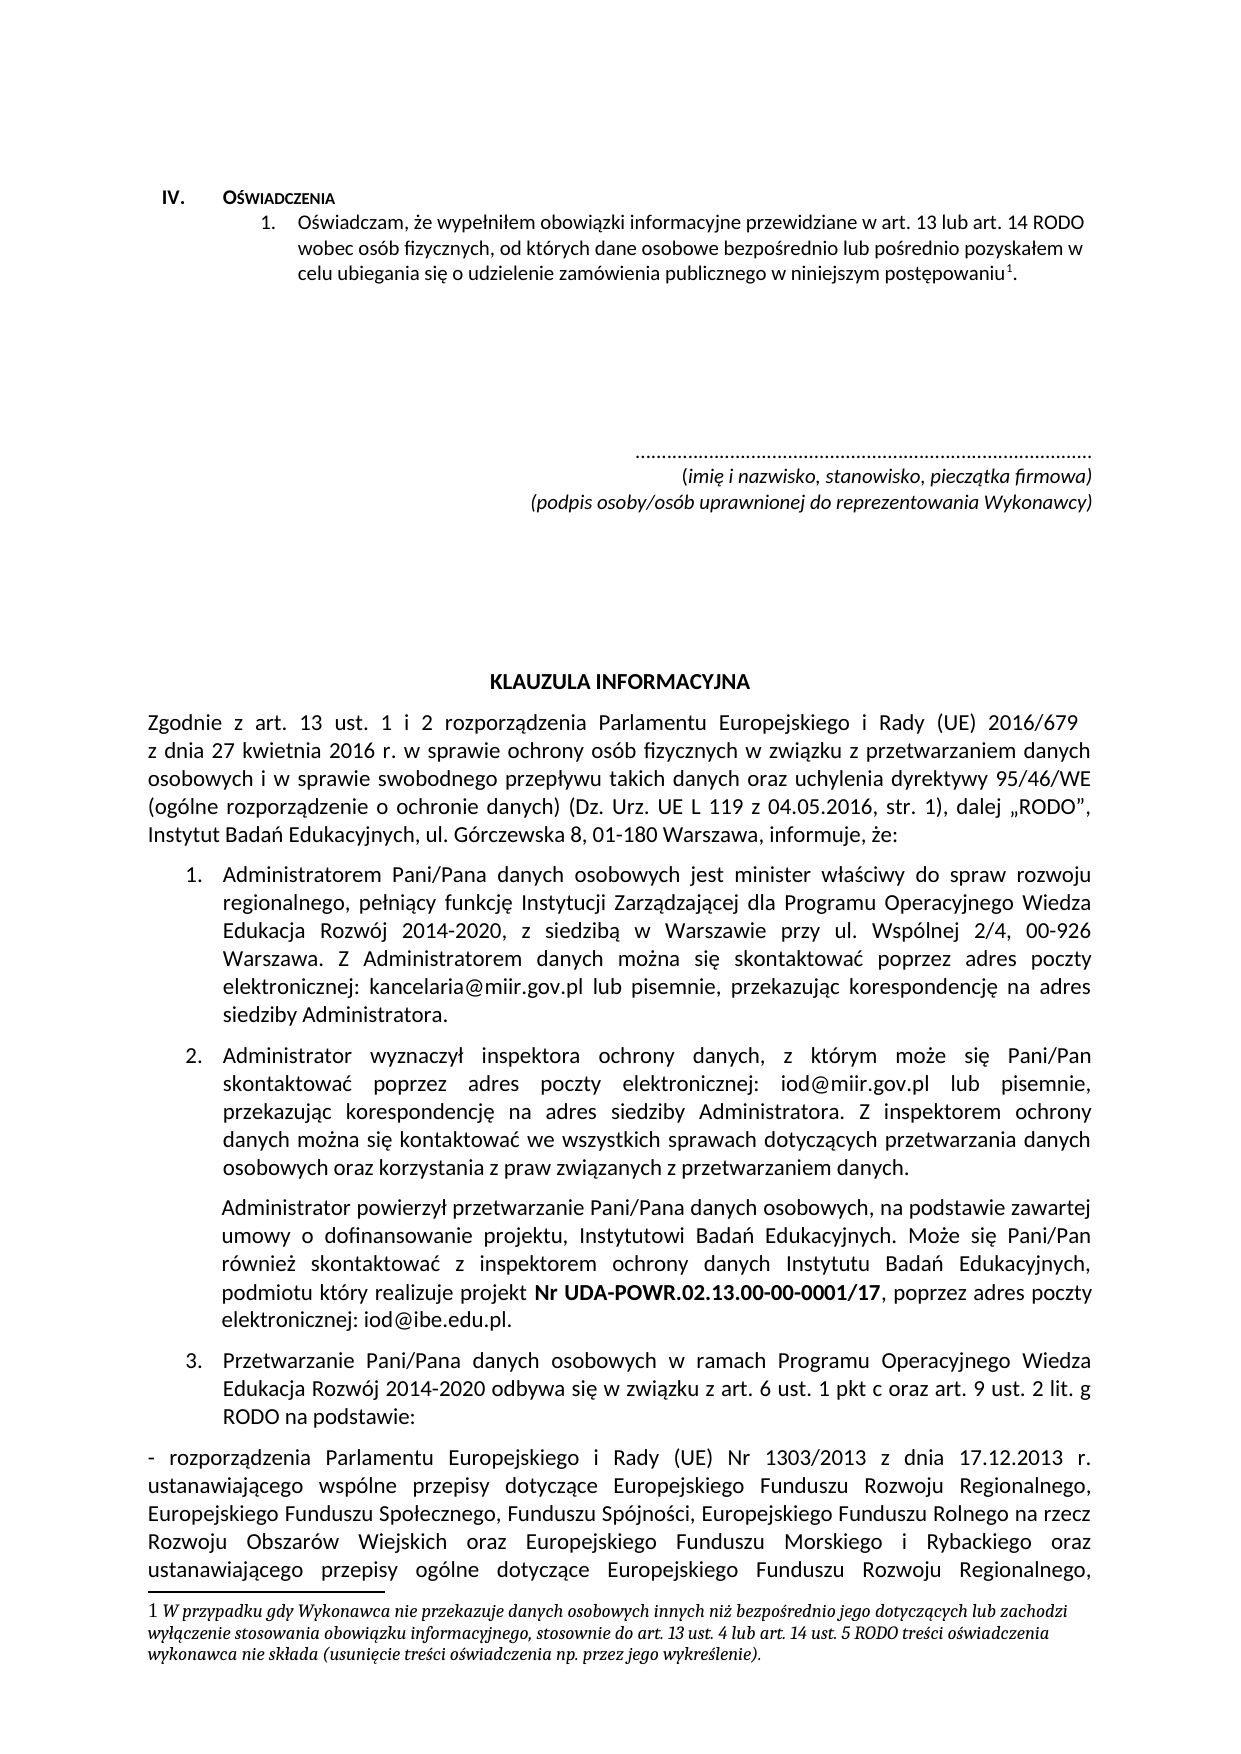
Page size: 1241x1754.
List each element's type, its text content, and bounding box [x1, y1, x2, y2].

list Administratorem Pani/Pana danych osobowych jest minister właściwy do spraw rozwoju regionalnego, pełniący funkcję Instytucji Zarządzającej dla Programu Operacyjnego Wiedza Edukacja Rozwój 2014-2020, z siedzibą w Warszawie przy ul. Wspólnej 2/4, 00-926 Warszawa. Z Administratorem danych można się skontaktować poprzez adres poczty elektronicznej: kancelaria@miir.gov.pl lub pisemnie, przekazując korespondencję na adres siedziby Administratora. [185, 860, 1093, 1028]
text Administrator powierzył przetwarzanie Pani/Pana danych osobowych, na podstawie zawartej umowy o dofinansowanie projektu, Instytutowi Badań Edukacyjnych. Może się Pani/Pan również skontaktować z inspektorem ochrony danych Instytutu Badań Edukacyjnych, podmiotu który realizuje projekt Nr UDA-POWR.02.13.00-00-0001/17, poprzez adres poczty elektronicznej: iod@ibe.edu.pl. [221, 1193, 1093, 1334]
list Przetwarzanie Pani/Pana danych osobowych w ramach Programu Operacyjnego Wiedza Edukacja Rozwój 2014-2020 odbywa się w związku z art. 6 ust. 1 pkt c oraz art. 9 ust. 2 lit. g RODO na podstawie: [185, 1346, 1093, 1430]
list Oświadczam, że wypełniłem obowiązki informacyjne przewidziane w art. 13 lub art. 14 RODO wobec osób fizycznych, od których dane osobowe bezpośrednio lub pośrednio pozyskałem w celu ubiegania się o udzielenie zamówienia publicznego w niniejszym postępowaniu. [260, 209, 1093, 286]
text Zgodnie z art. 13 ust. 1 i 2 rozporządzenia Parlamentu Europejskiego i Rady (UE) 2016/679 z dnia 27 kwietnia 2016 r. w sprawie ochrony osób fizycznych w związku z przetwarzaniem danych osobowych i w sprawie swobodnego przepływu takich danych oraz uchylenia dyrektywy 95/46/WE (ogólne rozporządzenie o ochronie danych) (Dz. Urz. UE L 119 z 04.05.2016, str. 1), dalej „RODO”, Instytut Badań Edukacyjnych, ul. Górczewska 8, 01-180 Warszawa, informuje, że: [148, 708, 1093, 848]
text KLAUZULA INFORMACYJNA [148, 667, 1093, 695]
list Administrator wyznaczył inspektora ochrony danych, z którym może się Pani/Pan skontaktować poprzez adres poczty elektronicznej: iod@miir.gov.pl lub pisemnie, przekazując korespondencję na adres siedziby Administratora. Z inspektorem ochrony danych można się kontaktować we wszystkich sprawach dotyczących przetwarzania danych osobowych oraz korzystania z praw związanych z przetwarzaniem danych. [185, 1041, 1093, 1181]
text (imię i nazwisko, stanowisko, pieczątka firmowa) [148, 464, 1093, 489]
text (podpis osoby/osób uprawnionej do reprezentowania Wykonawcy) [148, 489, 1093, 514]
list Oświadczenia [185, 184, 1093, 209]
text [148, 1443, 1093, 1583]
text ....................................................................................... [148, 438, 1093, 464]
